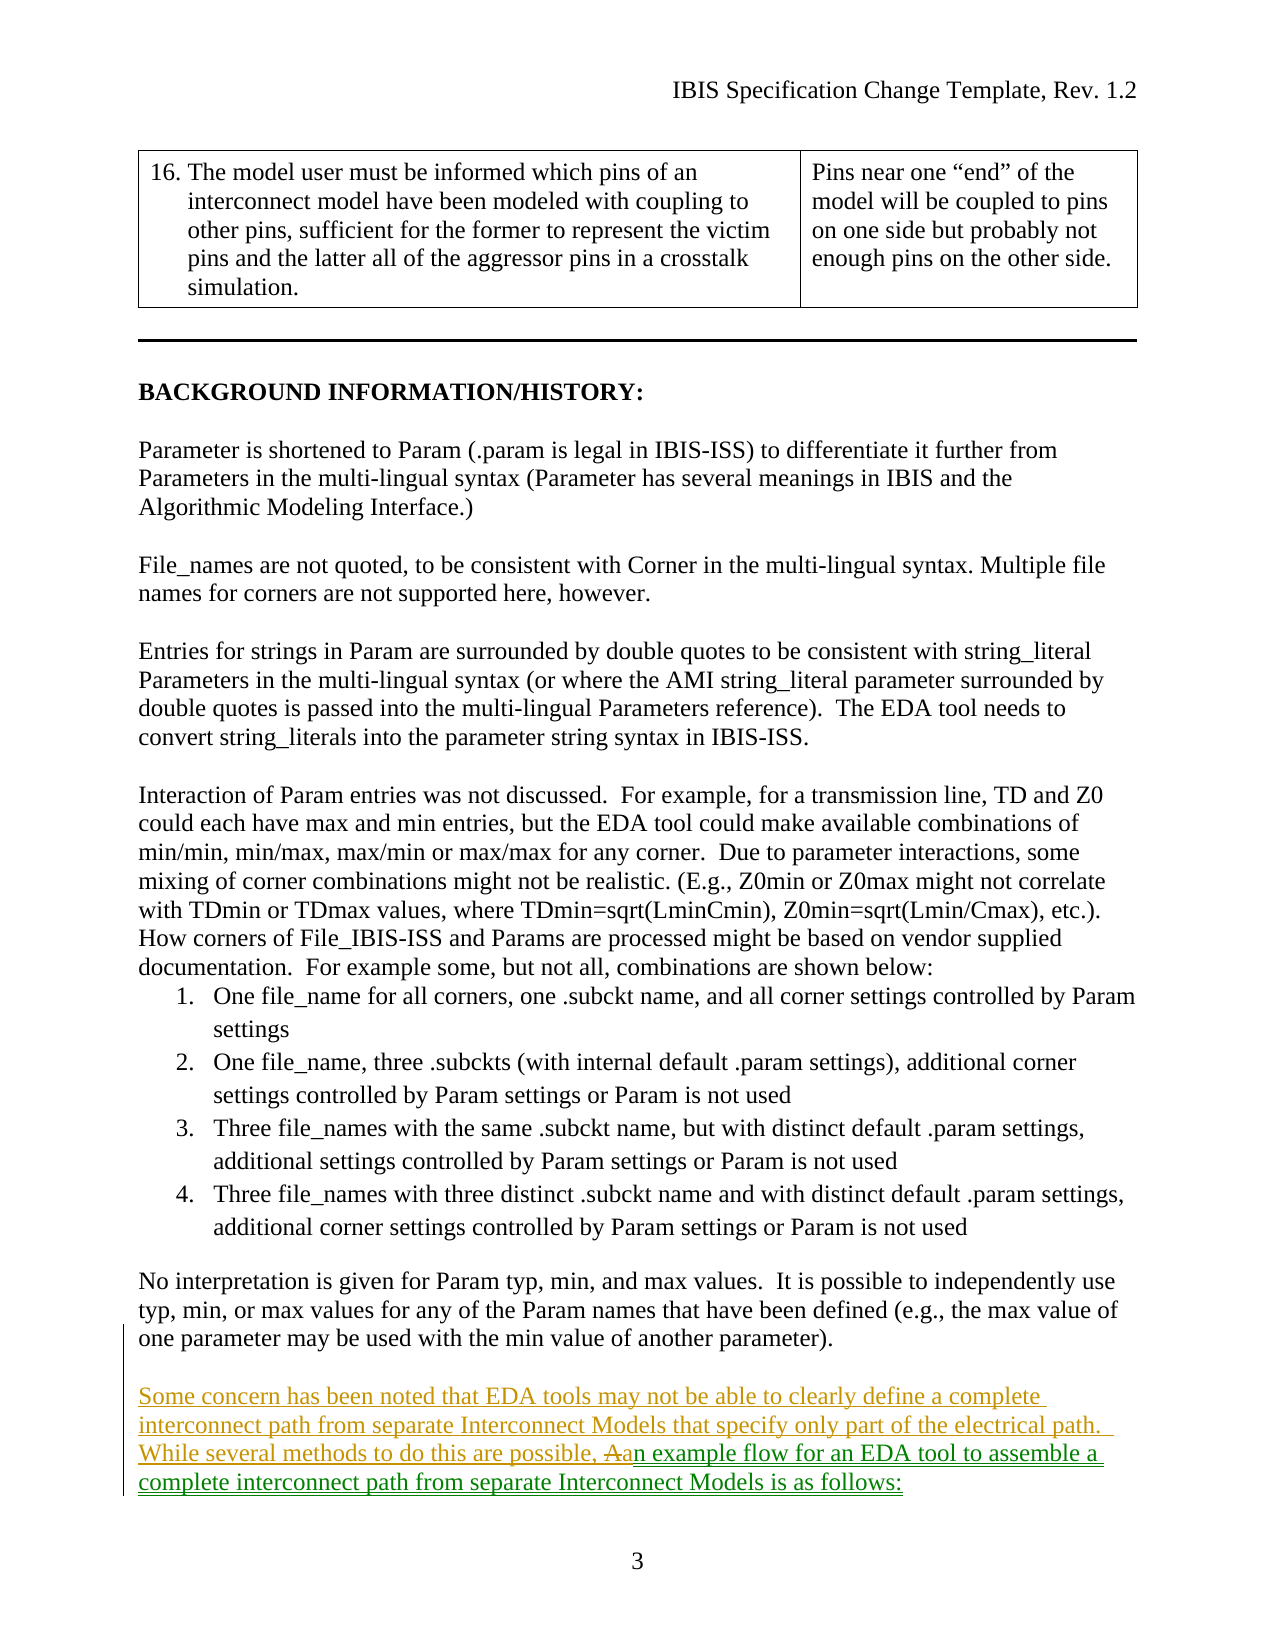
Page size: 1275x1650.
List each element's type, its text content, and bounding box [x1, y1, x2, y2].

text File_names are not quoted, to be consistent with Corner in the multi-lingual syntax. Multiple file names for corners are not supported here, however. [138, 550, 1137, 607]
text BACKGROUND INFORMATION/HISTORY: [138, 377, 1137, 406]
list One file_name, three .subckts (with internal default .param settings), additional corner settings controlled by Param settings or Param is not used [176, 1047, 1137, 1109]
text No interpretation is given for Param typ, min, and max values. It is possible to independently use typ, min, or max values for any of the Param names that have been defined (e.g., the max value of one parameter may be used with the min value of another parameter). [138, 1266, 1137, 1352]
text How corners of File_IBIS-ISS and Params are processed might be based on vendor supplied documentation. For example some, but not all, combinations are shown below: [138, 923, 1137, 981]
list Three file_names with the same .subckt name, but with distinct default .param settings, additional settings controlled by Param settings or Param is not used [176, 1113, 1137, 1175]
text Entries for strings in Param are surrounded by double quotes to be consistent with string_literal Parameters in the multi-lingual syntax (or where the AMI string_literal parameter surrounded by double quotes is passed into the multi-lingual Parameters reference). The EDA tool needs to convert string_literals into the parameter string syntax in IBIS-ISS. [138, 636, 1137, 751]
text Interaction of Param entries was not discussed. For example, for a transmission line, TD and Z0 could each have max and min entries, but the EDA tool could make available combinations of min/min, min/max, max/min or max/max for any corner. Due to parameter interactions, some mixing of corner combinations might not be realistic. (E.g., Z0min or Z0max might not correlate with TDmin or TDmax values, where TDmin=sqrt(LminCmin), Z0min=sqrt(Lmin/Cmax), etc.). [138, 780, 1137, 923]
list One file_name for all corners, one .subckt name, and all corner settings controlled by Param settings [176, 981, 1137, 1043]
table_cell The model user must be informed which pins of an interconnect model have been modeled with coupling to other pins, sufficient for the former to represent the victim pins and the latter all of the aggressor pins in a crosstalk simulation. [139, 151, 800, 307]
list Three file_names with three distinct .subckt name and with distinct default .param settings, additional corner settings controlled by Param settings or Param is not used [176, 1179, 1137, 1241]
text Parameter is shortened to Param (.param is legal in IBIS-ISS) to differentiate it further from Parameters in the multi-lingual syntax (Parameter has several meanings in IBIS and the Algorithmic Modeling Interface.) [138, 435, 1137, 521]
table_cell Pins near one “end” of the model will be coupled to pins on one side but probably not enough pins on the other side. [801, 151, 1137, 307]
